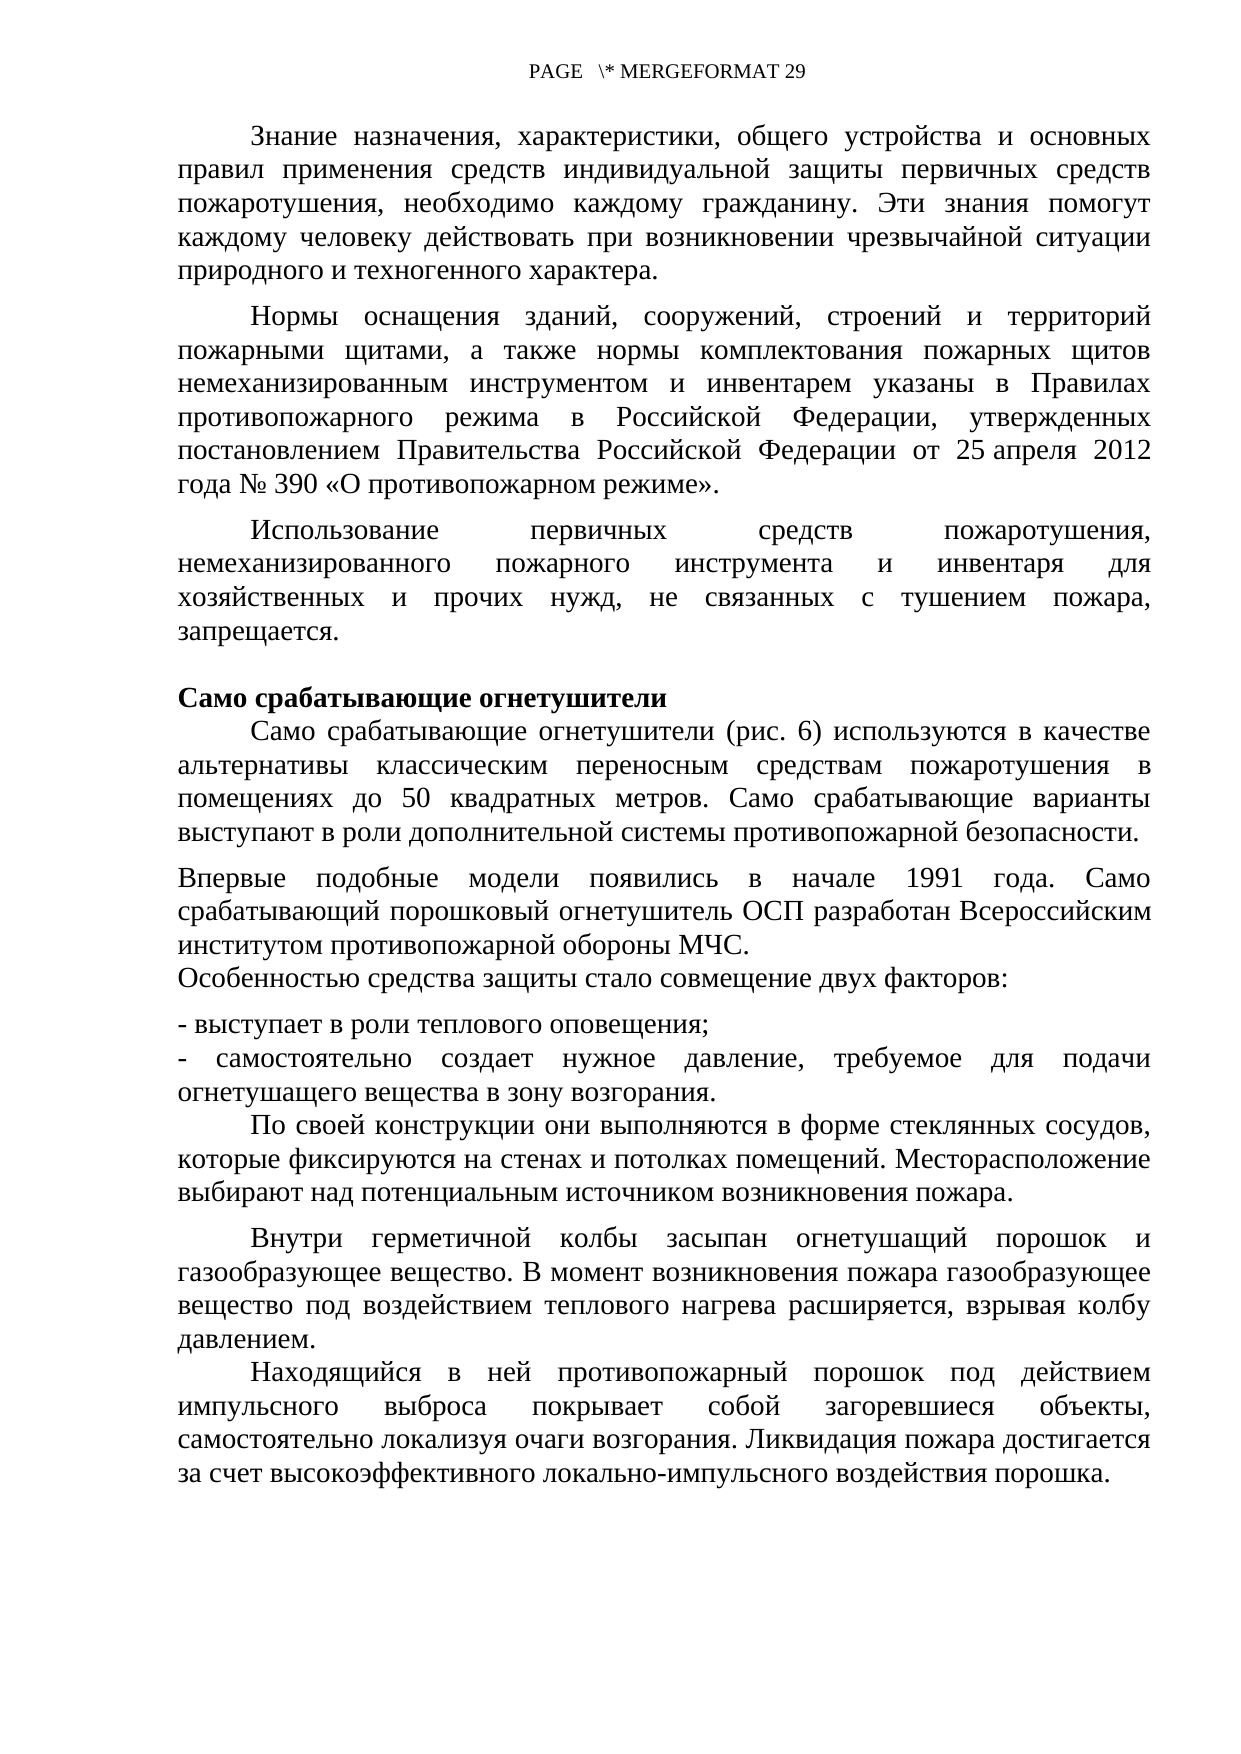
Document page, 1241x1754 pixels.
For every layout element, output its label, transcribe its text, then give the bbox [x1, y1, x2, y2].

text Использование первичных средств пожаротушения, немеханизированного пожарного инструмента и инвентаря для хозяйственных и прочих нужд, не связанных с тушением пожара, запрещается. [177, 512, 1152, 646]
text Само срабатывающие огнетушители [177, 680, 1152, 713]
text - самостоятельно создает нужное давление, требуемое для подачи огнетушащего вещества в зону возгорания. [177, 1040, 1152, 1107]
text Знание назначения, характеристики, общего устройства и основных правил применения средств индивидуальной защиты первичных средств пожаротушения, необходимо каждому гражданину. Эти знания помогут каждому человеку действовать при возникновении чрезвычайной ситуации природного и техногенного характера. [177, 118, 1152, 286]
text Впервые подобные модели появились в начале 1991 года. Само срабатывающий порошковый огнетушитель ОСП разработан Всероссийским институтом противопожарной обороны МЧС. [177, 860, 1152, 961]
text По своей конструкции они выполняются в форме стеклянных сосудов, которые фиксируются на стенах и потолках помещений. Месторасположение выбирают над потенциальным источником возникновения пожара. [177, 1107, 1152, 1208]
text Особенностью средства защиты стало совмещение двух факторов: [177, 961, 1152, 994]
text Нормы оснащения зданий, сооружений, строений и территорий пожарными щитами, а также нормы комплектования пожарных щитов немеханизированным инструментом и инвентарем указаны в Правилах противопожарного режима в Российской Федерации, утвержденных постановлением Правительства Российской Федерации от 25 апреля 2012 года № 390 «О противопожарном режиме». [177, 298, 1152, 499]
text Внутри герметичной колбы засыпан огнетушащий порошок и газообразующее вещество. В момент возникновения пожара газообразующее вещество под воздействием теплового нагрева расширяется, взрывая колбу давлением. [177, 1220, 1152, 1354]
text Само срабатывающие огнетушители (рис. 6) используются в качестве альтернативы классическим переносным средствам пожаротушения в помещениях до 50 квадратных метров. Само срабатывающие варианты выступают в роли дополнительной системы противопожарной безопасности. [177, 713, 1152, 847]
text - выступает в роли теплового оповещения; [177, 1007, 1152, 1040]
text Находящийся в ней противопожарный порошок под действием импульсного выброса покрывает собой загоревшиеся объекты, самостоятельно локализуя очаги возгорания. Ликвидация пожара достигается за счет высокоэффективного локально-импульсного воздействия порошка. [177, 1354, 1152, 1489]
